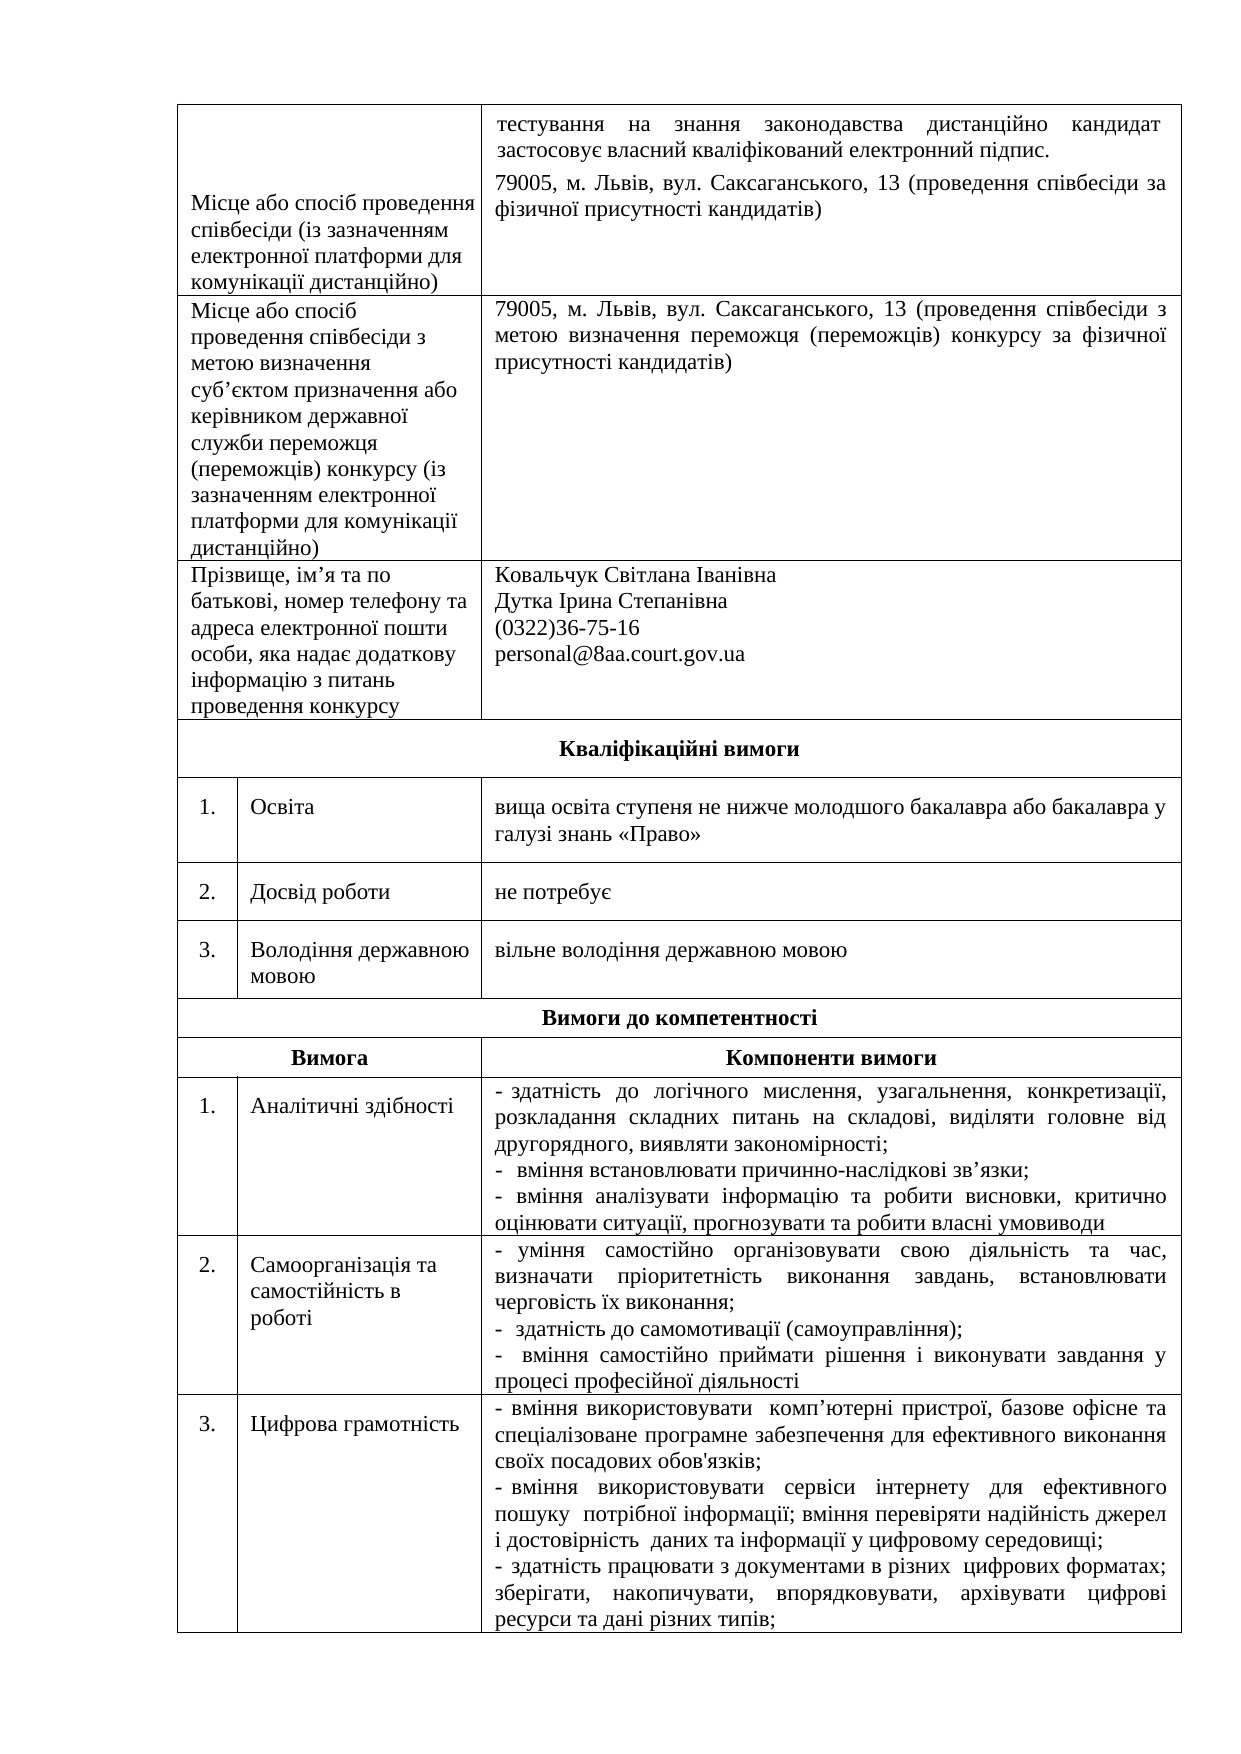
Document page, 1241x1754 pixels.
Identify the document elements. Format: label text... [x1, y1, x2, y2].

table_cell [482, 105, 1181, 295]
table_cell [178, 105, 481, 295]
table_cell уміння самостійно організовувати свою діяльність та час, визначати пріоритетність виконання завдань, встановлювати черговість їх виконання; здатність до самомотивації (самоуправління); вміння самостійно приймати рішення і виконувати завдання у процесі професійної діяльності [482, 1236, 1181, 1394]
table_cell Самоорганізація та самостійність в роботі [238, 1236, 481, 1394]
table_cell Кваліфікаційні вимоги [178, 720, 1181, 777]
table_cell Досвід роботи [238, 863, 481, 920]
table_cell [482, 1395, 1181, 1631]
table_cell 2. [178, 863, 237, 920]
table_cell Аналітичні здібності [238, 1078, 481, 1235]
table_cell 2. [178, 1236, 237, 1394]
table_cell не потребує [482, 863, 1181, 920]
table_cell Цифрова грамотність [238, 1395, 481, 1631]
table_cell Вимоги до компетентності [178, 999, 1181, 1037]
table_cell 3. [178, 1395, 237, 1631]
table_cell вільне володіння державною мовою [482, 921, 1181, 998]
table_cell 3. [178, 921, 237, 998]
table_cell 1. [178, 1078, 237, 1235]
table_cell 79005, м. Львів, вул. Саксаганського, 13 (проведення співбесіди з метою визначення переможця (переможців) конкурсу за фізичної присутності кандидатів) [482, 296, 1181, 560]
table_cell Освіта [238, 778, 481, 862]
table_cell Компоненти вимоги [482, 1038, 1181, 1076]
table_cell Місце або спосіб проведення співбесіди з метою визначення суб’єктом призначення або керівником державної служби переможця (переможців) конкурсу (із зазначенням електронної платформи для комунікації дистанційно) [178, 296, 481, 560]
table_cell Ковальчук Світлана Іванівна Дутка Ірина Степанівна (0322)36-75-16 personal@8aa.court.gov.ua [482, 561, 1181, 719]
table_cell Володіння державною мовою [238, 921, 481, 998]
table_cell Вимога [178, 1038, 481, 1076]
table_cell вища освіта ступеня не нижче молодшого бакалавра або бакалавра у галузі знань «Право» [482, 778, 1181, 862]
table_cell 1. [178, 778, 237, 862]
table_cell здатність до логічного мислення, узагальнення, конкретизації, розкладання складних питань на складові, виділяти головне від другорядного, виявляти закономірності; вміння встановлювати причинно-наслідкові зв’язки; вміння аналізувати інформацію та робити висновки, критично оцінювати ситуації, прогнозувати та робити власні умовиводи [482, 1078, 1181, 1235]
table_cell Прізвище, ім’я та по батькові, номер телефону та адреса електронної пошти особи, яка надає додаткову інформацію з питань проведення конкурсу [178, 561, 481, 719]
